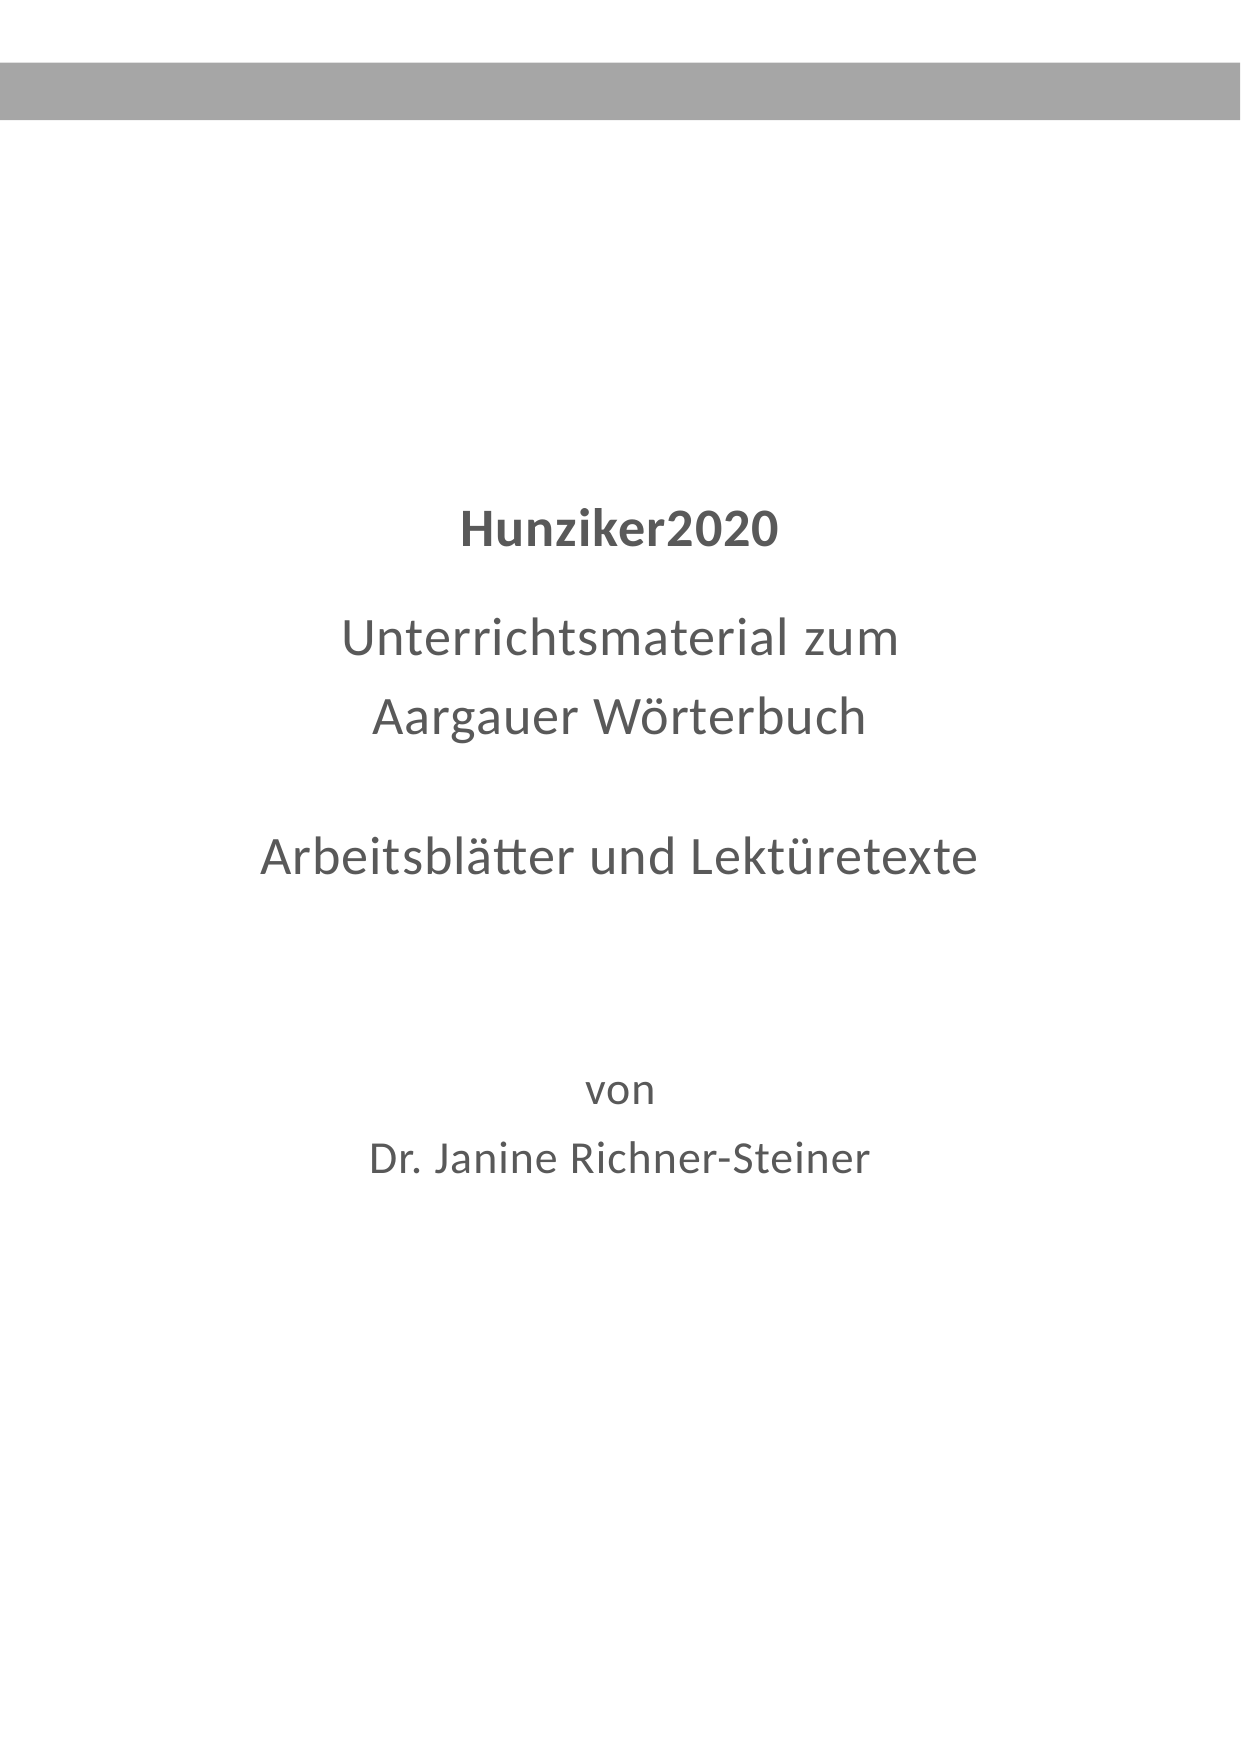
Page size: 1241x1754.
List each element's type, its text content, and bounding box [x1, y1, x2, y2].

title Arbeitsblätter und Lektüretexte [148, 822, 1092, 888]
title Aargauer Wörterbuch [148, 682, 1092, 748]
title Hunziker2020 [148, 494, 1092, 560]
title von [148, 1060, 1092, 1116]
title Dr. Janine Richner-Steiner [148, 1129, 1092, 1184]
title Unterrichtsmaterial zum [148, 603, 1092, 669]
